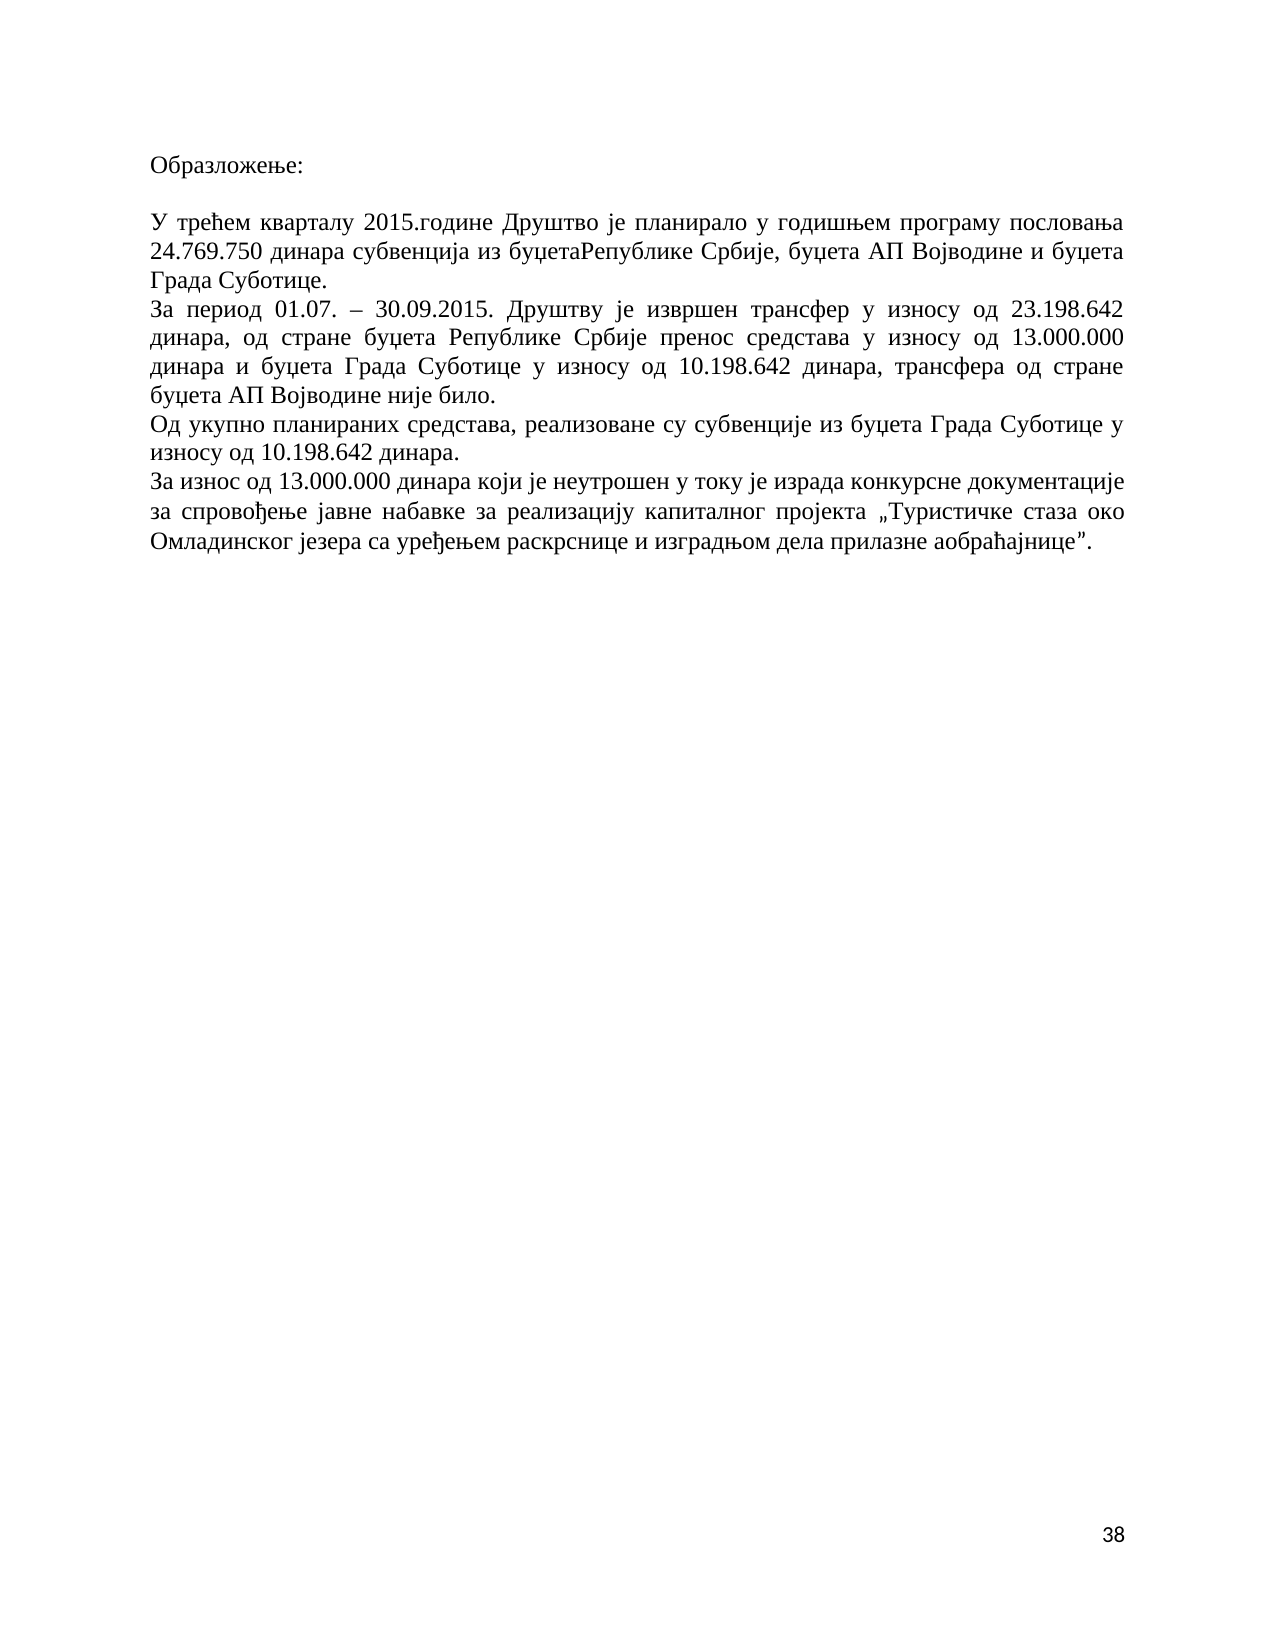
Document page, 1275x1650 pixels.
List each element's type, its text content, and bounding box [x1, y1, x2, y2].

text Од укупно планираних средстава, реализоване су субвенције из буџета Града Суботице у износу од 10.198.642 динара. [150, 409, 1125, 466]
text Образложење: [150, 150, 1125, 179]
text За период 01.07. – 30.09.2015. Друштву је извршен трансфер у износу од 23.198.642 динара, од стране буџета Републике Србије пренос средстава у износу од 13.000.000 динара и буџета Града Суботице у износу од 10.198.642 динара, трансфера од стране буџета АП Војводине није било. [150, 294, 1125, 409]
text У трећем кварталу 2015.године Друштво је планирало у годишњем програму пословања 24.769.750 динара субвенција из буџетаРепублике Србије, буџета АП Војводине и буџета Града Суботице. [150, 207, 1125, 294]
text За износ од 13.000.000 динара који је неутрошен у току је израда конкурсне документације за спровођење јавне набавке за реализацију капиталног пројекта „Туристичке стаза око Омладинског језера са уређењем раскрснице и изградњом дела прилазне аобраћајнице”. [150, 466, 1125, 556]
